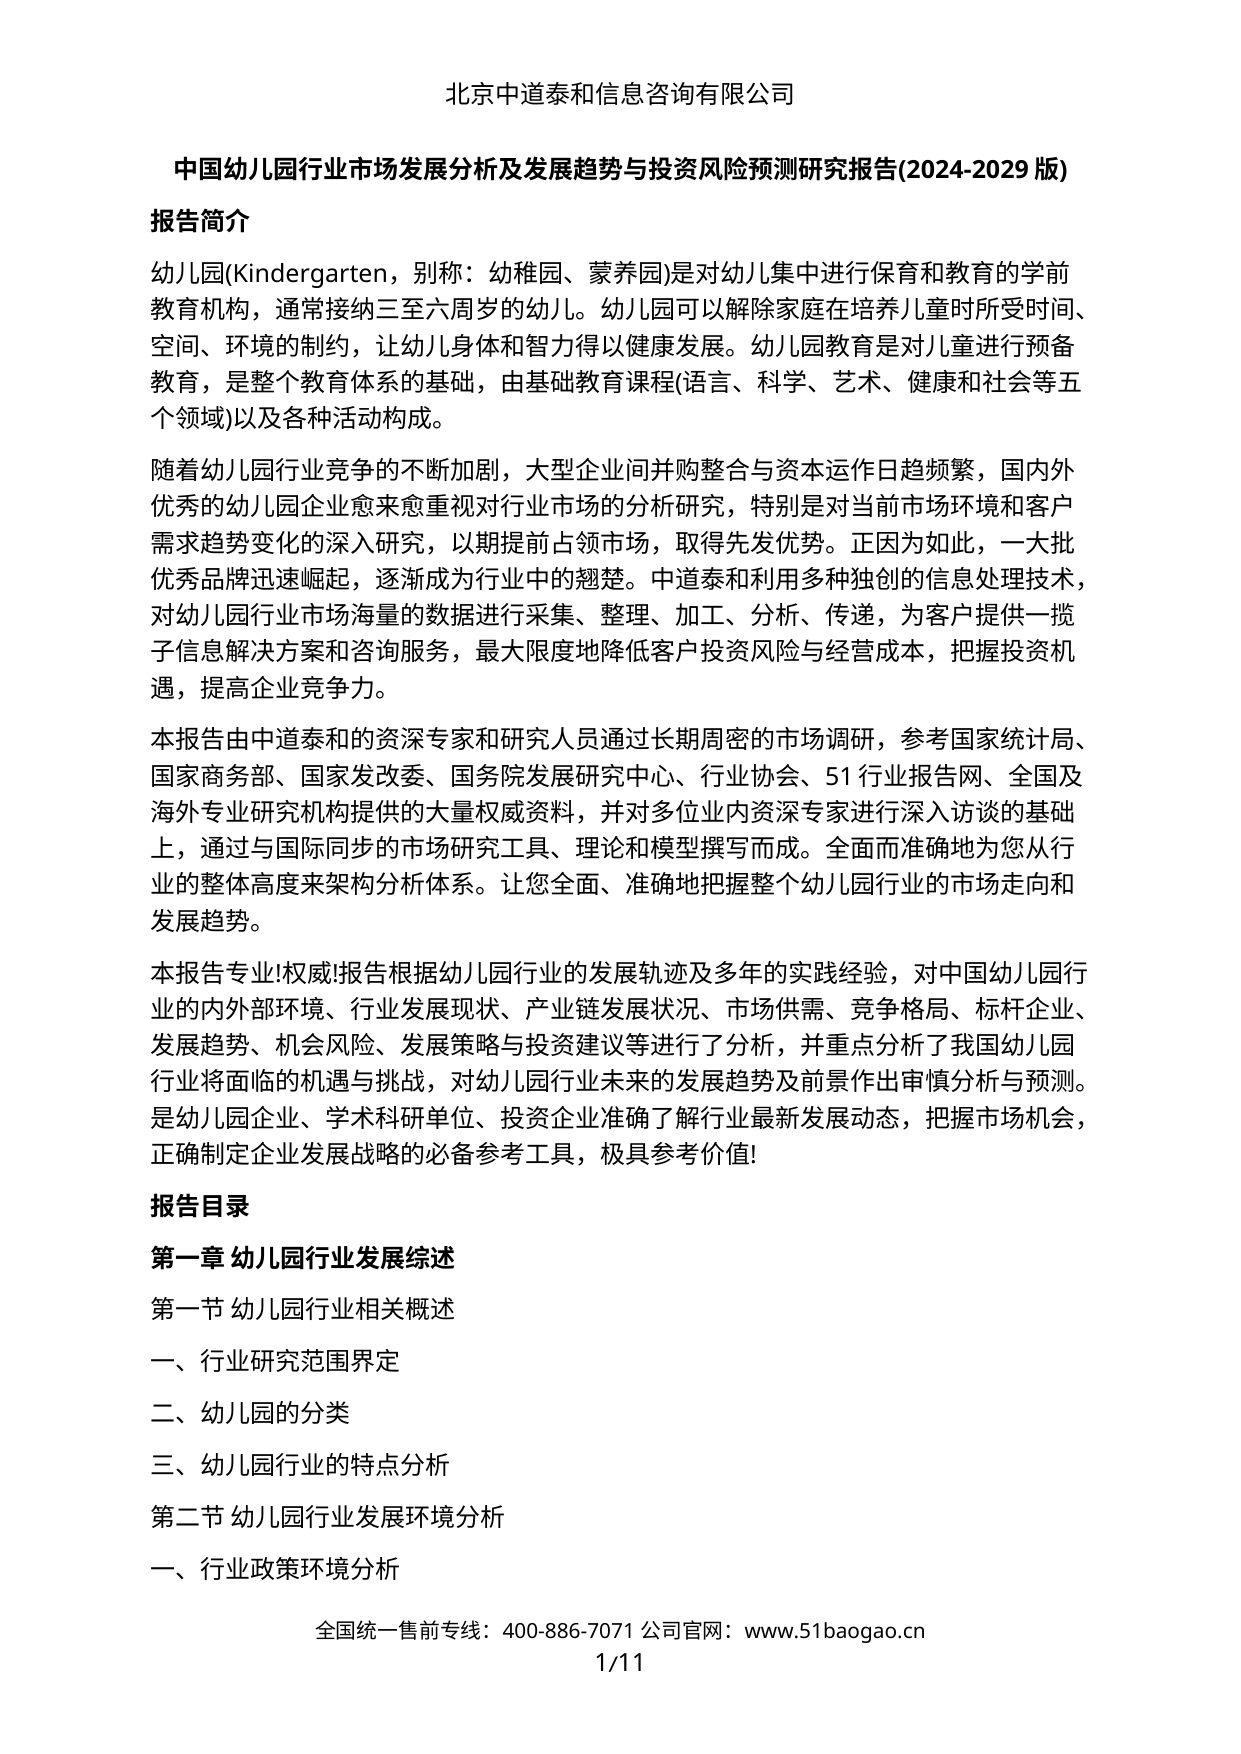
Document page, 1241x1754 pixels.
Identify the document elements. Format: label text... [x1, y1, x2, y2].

text 一、行业研究范围界定 [150, 1342, 1090, 1378]
text 本报告由中道泰和的资深专家和研究人员通过长期周密的市场调研，参考国家统计局、国家商务部、国家发改委、国务院发展研究中心、行业协会、51行业报告网、全国及海外专业研究机构提供的大量权威资料，并对多位业内资深专家进行深入访谈的基础上，通过与国际同步的市场研究工具、理论和模型撰写而成。全面而准确地为您从行业的整体高度来架构分析体系。让您全面、准确地把握整个幼儿园行业的市场走向和发展趋势。 [150, 720, 1090, 937]
text 幼儿园(Kindergarten，别称：幼稚园、蒙养园)是对幼儿集中进行保育和教育的学前教育机构，通常接纳三至六周岁的幼儿。幼儿园可以解除家庭在培养儿童时所受时间、空间、环境的制约，让幼儿身体和智力得以健康发展。幼儿园教育是对儿童进行预备教育，是整个教育体系的基础，由基础教育课程(语言、科学、艺术、健康和社会等五个领域)以及各种活动构成。 [150, 254, 1090, 435]
text 第二节 幼儿园行业发展环境分析 [150, 1497, 1090, 1534]
text 二、幼儿园的分类 [150, 1394, 1090, 1430]
text 一、行业政策环境分析 [150, 1549, 1090, 1586]
text 本报告专业!权威!报告根据幼儿园行业的发展轨迹及多年的实践经验，对中国幼儿园行业的内外部环境、行业发展现状、产业链发展状况、市场供需、竞争格局、标杆企业、发展趋势、机会风险、发展策略与投资建议等进行了分析，并重点分析了我国幼儿园行业将面临的机遇与挑战，对幼儿园行业未来的发展趋势及前景作出审慎分析与预测。是幼儿园企业、学术科研单位、投资企业准确了解行业最新发展动态，把握市场机会，正确制定企业发展战略的必备参考工具，极具参考价值! [150, 953, 1090, 1171]
text 第一节 幼儿园行业相关概述 [150, 1290, 1090, 1326]
text 报告目录 [150, 1186, 1090, 1222]
text 第一章 幼儿园行业发展综述 [150, 1238, 1090, 1274]
text 三、幼儿园行业的特点分析 [150, 1446, 1090, 1482]
text 中国幼儿园行业市场发展分析及发展趋势与投资风险预测研究报告(2024-2029版) [150, 150, 1090, 186]
text 报告简介 [150, 202, 1090, 238]
text 随着幼儿园行业竞争的不断加剧，大型企业间并购整合与资本运作日趋频繁，国内外优秀的幼儿园企业愈来愈重视对行业市场的分析研究，特别是对当前市场环境和客户需求趋势变化的深入研究，以期提前占领市场，取得先发优势。正因为如此，一大批优秀品牌迅速崛起，逐渐成为行业中的翘楚。中道泰和利用多种独创的信息处理技术，对幼儿园行业市场海量的数据进行采集、整理、加工、分析、传递，为客户提供一揽子信息解决方案和咨询服务，最大限度地降低客户投资风险与经营成本，把握投资机遇，提高企业竞争力。 [150, 451, 1090, 704]
